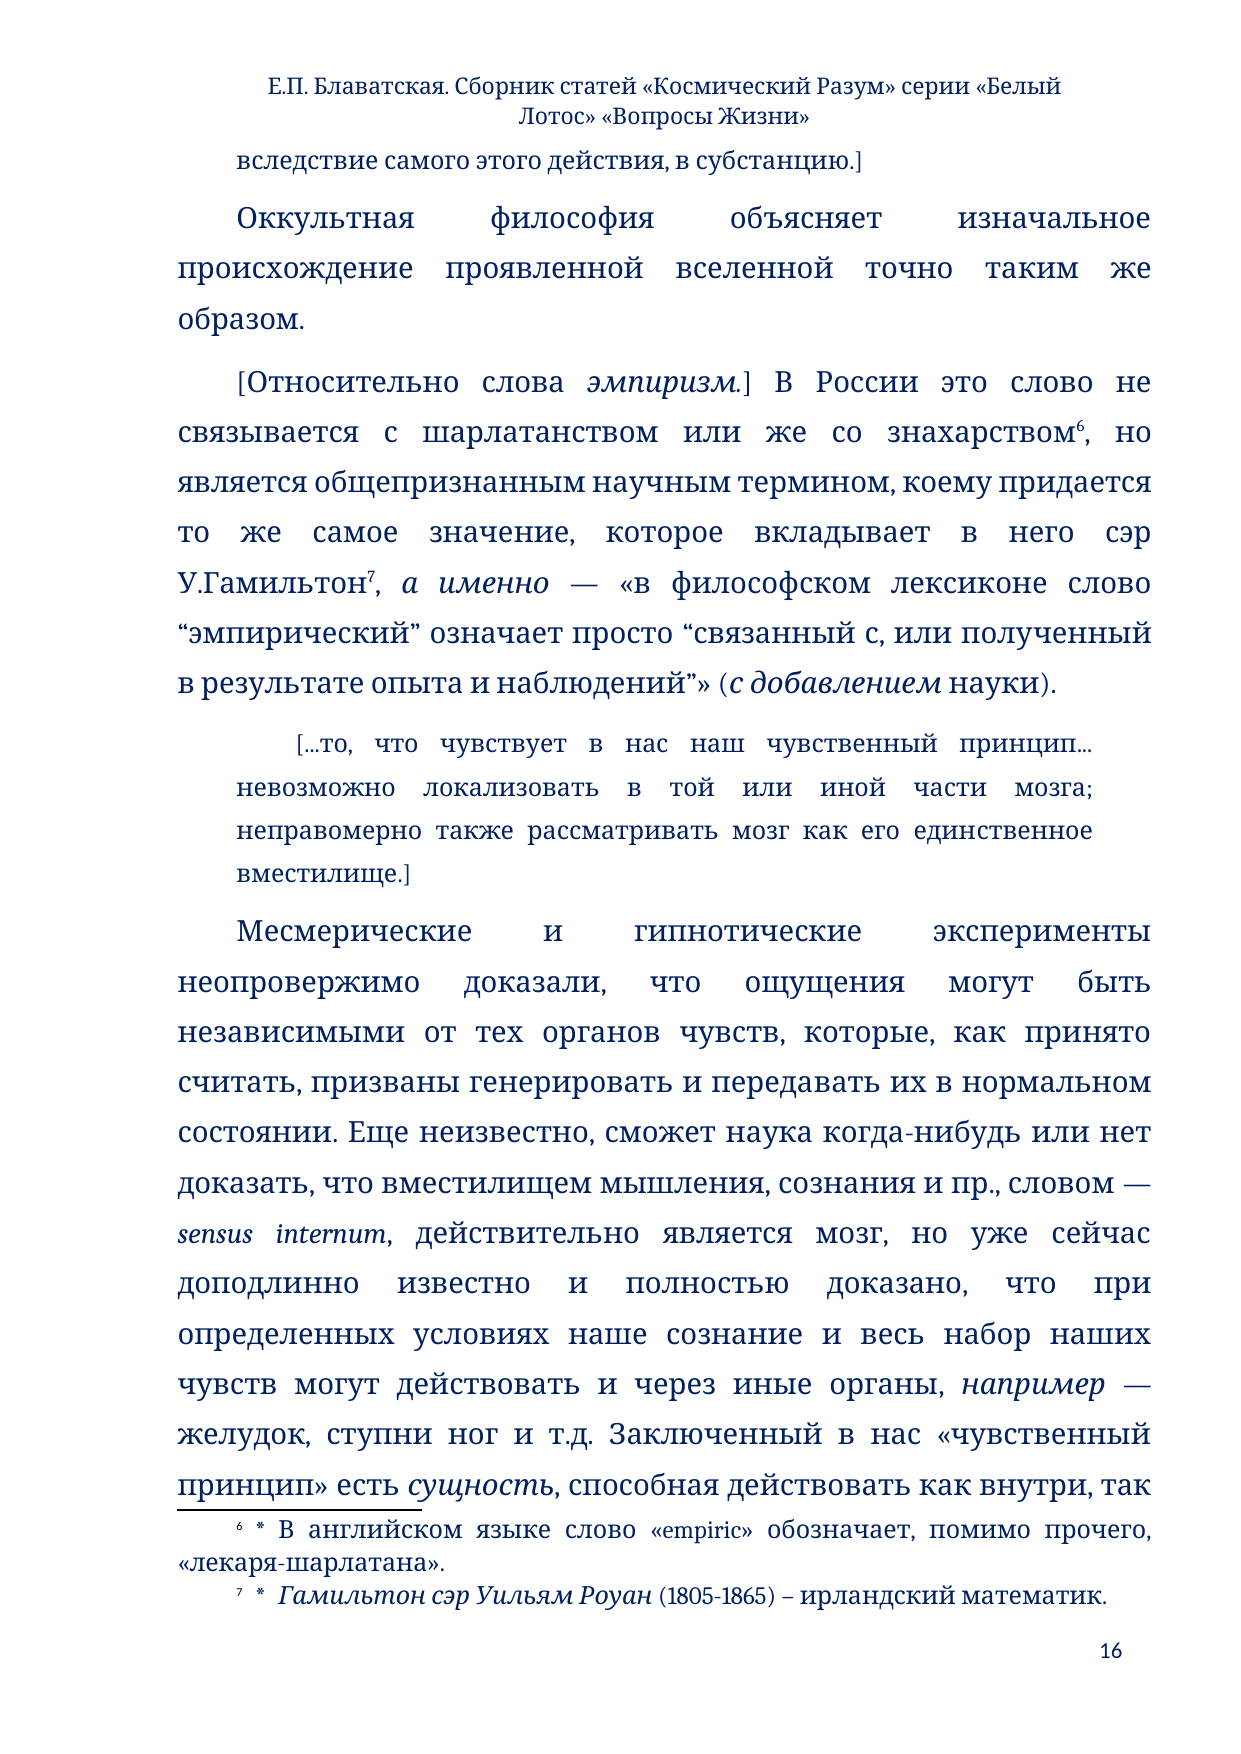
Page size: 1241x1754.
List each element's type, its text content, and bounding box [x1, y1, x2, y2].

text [177, 915, 1152, 1502]
text [Относительно слова эмпиризм.] В России это слово не связывается с шарлатанством или же со знахарством, но является общепризнанным научным термином, коему придается то же самое значение, которое вкладывает в него сэр У.Гамильтон, а именно — «в философском лексиконе слово “эмпирический” означает просто “связанный с, или полученный в результате опыта и наблюдений”» (с добавлением науки). [177, 366, 1152, 701]
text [236, 147, 1093, 175]
text Оккультная философия объясняет изначальное происхождение проявленной вселенной точно таким же образом. [177, 202, 1152, 336]
text [...то, что чувствует в нас наш чувственный принцип... невозможно локализовать в той или иной части мозга; неправомерно также рассматривать мозг как его единственное вместилище.] [236, 730, 1093, 888]
